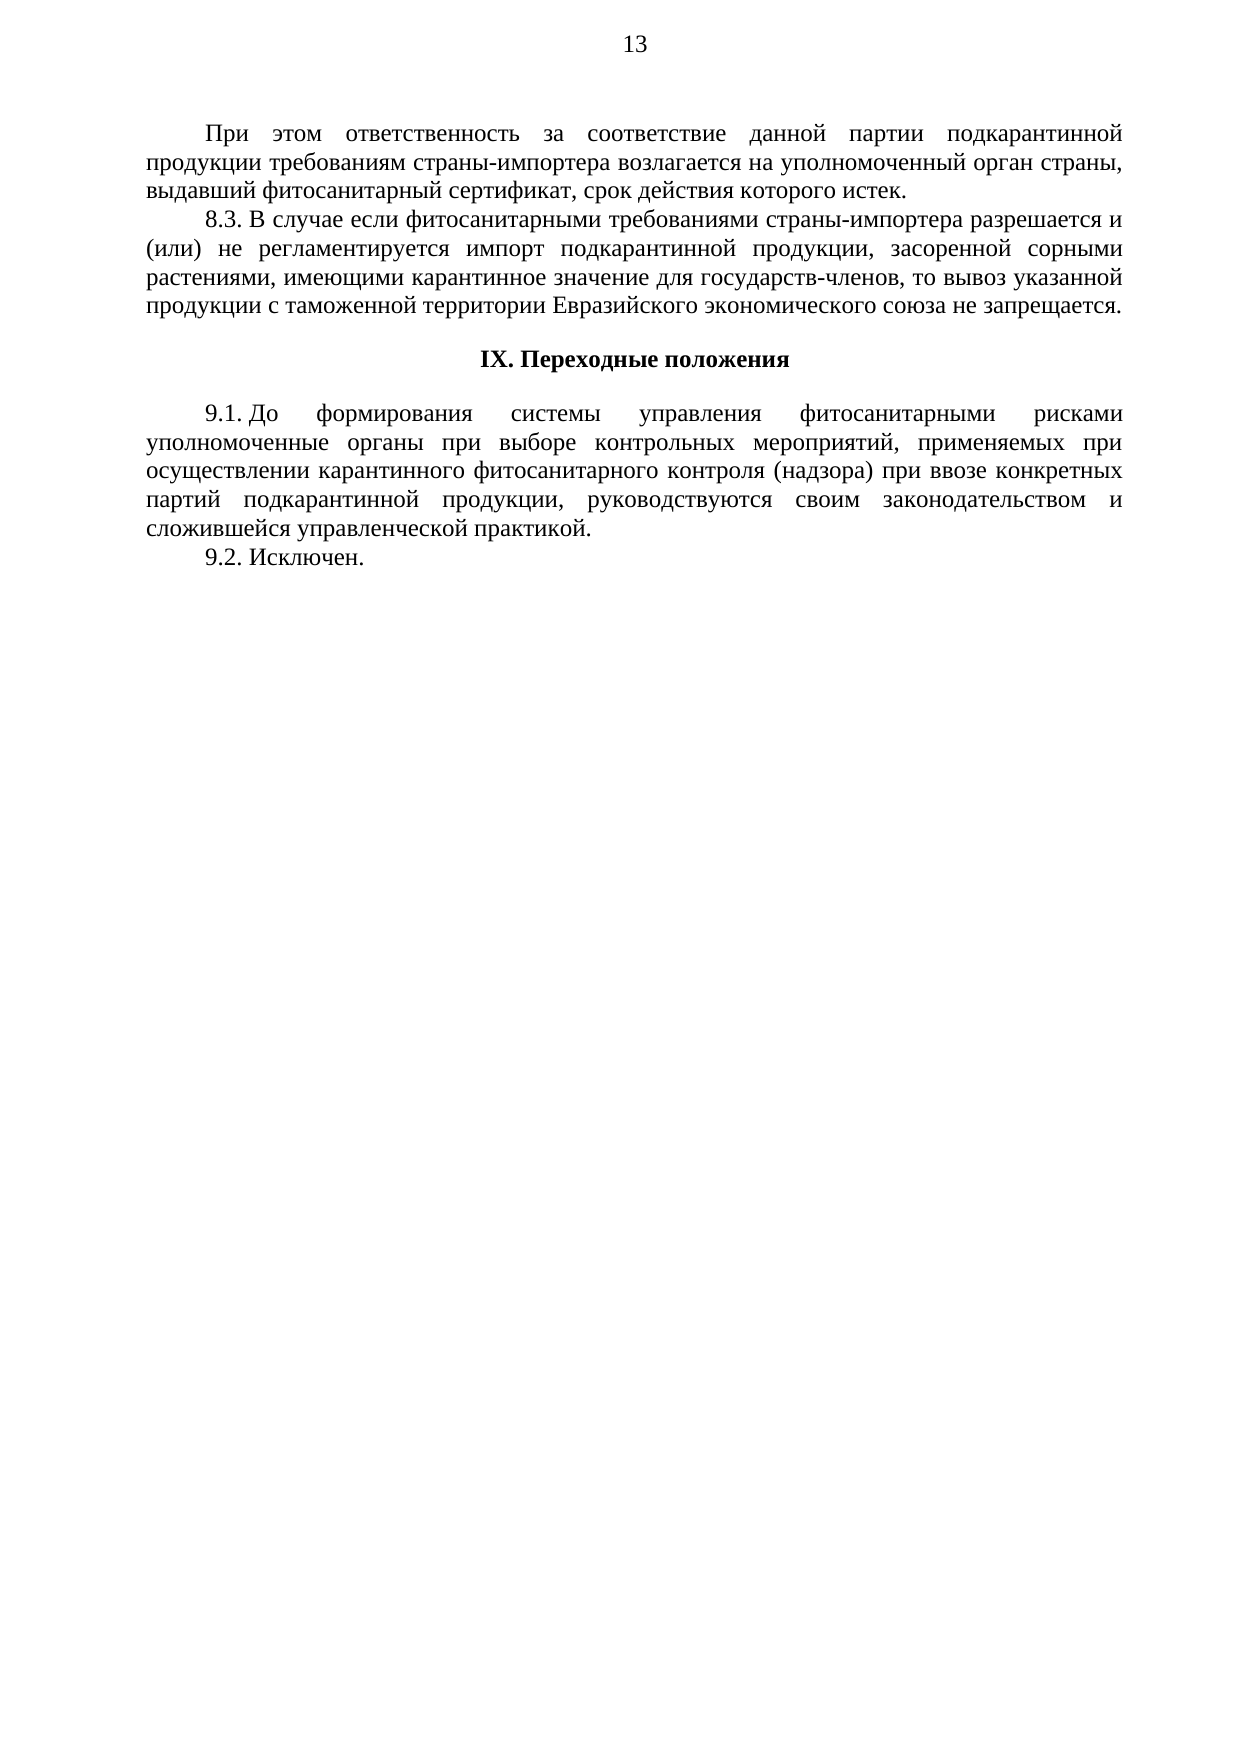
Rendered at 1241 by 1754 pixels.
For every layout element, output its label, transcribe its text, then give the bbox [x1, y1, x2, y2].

text 9.2. Исключен. [146, 542, 1123, 571]
text 9.1. До формирования системы управления фитосанитарными рисками уполномоченные органы при выборе контрольных мероприятий, применяемых при осуществлении карантинного фитосанитарного контроля (надзора) при ввозе конкретных партий подкарантинной продукции, руководствуются своим законодательством и сложившейся управленческой практикой. [146, 398, 1123, 542]
text IX. Переходные положения [146, 344, 1123, 373]
text 8.3. В случае если фитосанитарными требованиями страны-импортера разрешается и (или) не регламентируется импорт подкарантинной продукции, засоренной сорными растениями, имеющими карантинное значение для государств-членов, то вывоз указанной продукции с таможенной территории Евразийского экономического союза не запрещается. [146, 204, 1123, 319]
text При этом ответственность за соответствие данной партии подкарантинной продукции требованиям страны-импортера возлагается на уполномоченный орган страны, выдавший фитосанитарный сертификат, срок действия которого истек. [146, 118, 1123, 204]
